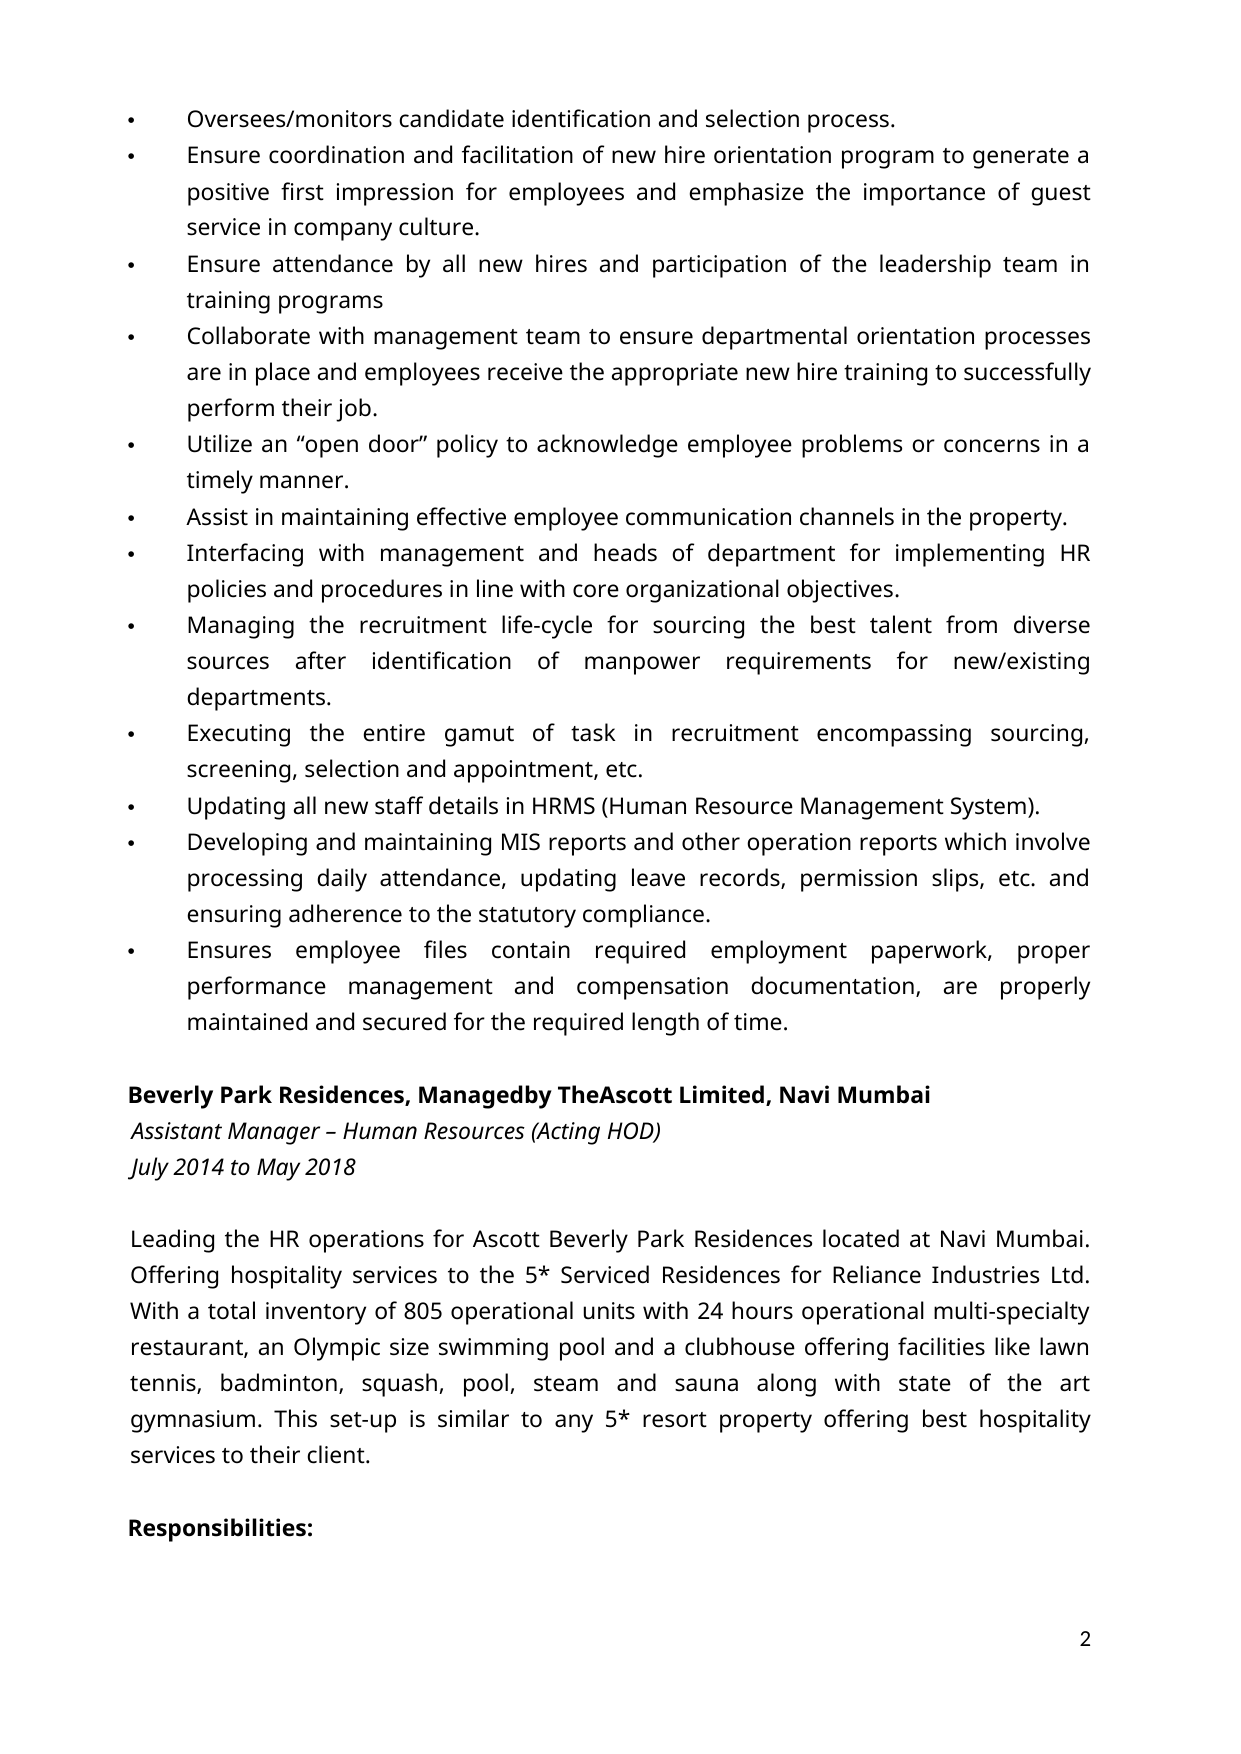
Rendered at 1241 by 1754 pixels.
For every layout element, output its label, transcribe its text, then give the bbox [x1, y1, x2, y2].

list Interfacing with management and heads of department for implementing HR policies and procedures in line with core organizational objectives. [127, 537, 1091, 604]
list Ensure coordination and facilitation of new hire orientation program to generate a positive first impression for employees and emphasize the importance of guest service in company culture. [127, 139, 1091, 243]
text Beverly Park Residences, Managedby TheAscott Limited, Navi Mumbai [112, 1079, 1151, 1110]
list Developing and maintaining MIS reports and other operation reports which involve processing daily attendance, updating leave records, permission slips, etc. and ensuring adherence to the statutory compliance. [127, 826, 1091, 929]
list Ensure attendance by all new hires and participation of the leadership team in training programs [127, 248, 1091, 315]
list Assist in maintaining effective employee communication channels in the property. [127, 501, 1091, 532]
list Utilize an “open door” policy to acknowledge employee problems or concerns in a timely manner. [127, 428, 1091, 495]
list Managing the recruitment life-cycle for sourcing the best talent from diverse sources after identification of manpower requirements for new/existing departments. [127, 609, 1091, 712]
list Updating all new staff details in HRMS (Human Resource Management System). [127, 790, 1091, 821]
subtitle Assistant Manager – Human Resources (Acting HOD) [131, 1115, 1151, 1146]
list Oversees/monitors candidate identification and selection process. [127, 103, 1091, 134]
list Collaborate with management team to ensure departmental orientation processes are in place and employees receive the appropriate new hire training to successfully perform their job. [127, 320, 1091, 423]
list Ensures employee files contain required employment paperwork, proper performance management and compensation documentation, are properly maintained and secured for the required length of time. [127, 934, 1091, 1037]
text Leading the HR operations for Ascott Beverly Park Residences located at Navi Mumbai. Offering hospitality services to the 5* Serviced Residences for Reliance Industries Ltd. With a total inventory of 805 operational units with 24 hours operational multi-specialty restaurant, an Olympic size swimming pool and a clubhouse offering facilities like lawn tennis, badminton, squash, pool, steam and sauna along with state of the art gymnasium. This set-up is similar to any 5* resort property offering best hospitality services to their client. [130, 1223, 1091, 1470]
text Responsibilities: [127, 1512, 1151, 1543]
list Executing the entire gamut of task in recruitment encompassing sourcing, screening, selection and appointment, etc. [127, 717, 1091, 784]
subtitle July 2014 to May 2018 [131, 1151, 1151, 1182]
